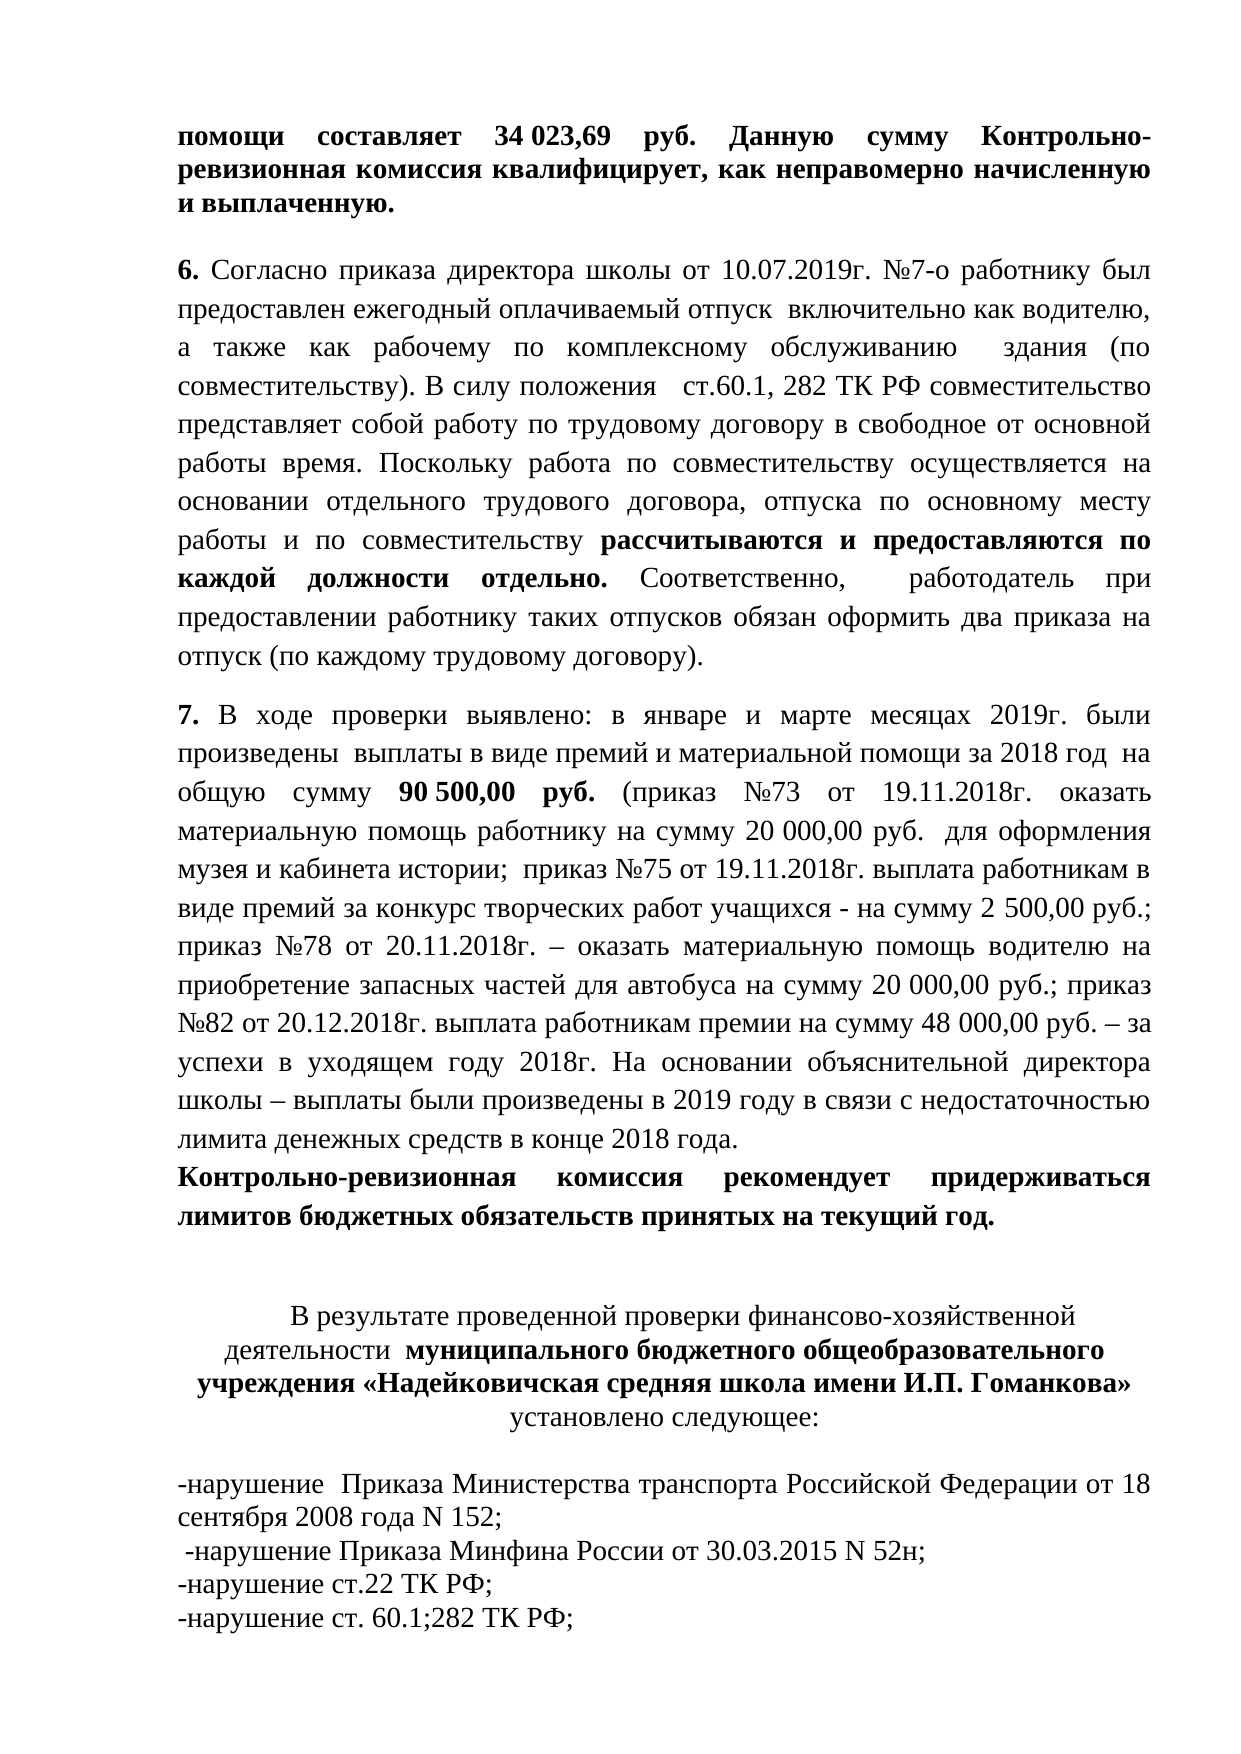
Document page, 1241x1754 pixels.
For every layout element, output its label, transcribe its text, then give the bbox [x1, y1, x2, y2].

text -нарушение ст. 60.1;282 ТК РФ; [177, 1600, 1152, 1634]
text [177, 118, 1152, 219]
text 6. Согласно приказа директора школы от 10.07.2019г. №7-о работнику был предоставлен ежегодный оплачиваемый отпуск включительно как водителю, а также как рабочему по комплексному обслуживанию здания (по совместительству). В силу положения ст.60.1, 282 ТК РФ совместительство представляет собой работу по трудовому договору в свободное от основной работы время. Поскольку работа по совместительству осуществляется на основании отдельного трудового договора, отпуска по основному месту работы и по совместительству рассчитываются и предоставляются по каждой должности отдельно. Соответственно, работодатель при предоставлении работнику таких отпусков обязан оформить два приказа на отпуск (по каждому трудовому договору). [177, 252, 1152, 671]
text В результате проведенной проверки финансово-хозяйственной деятельности муниципального бюджетного общеобразовательного учреждения «Надейковичская средняя школа имени И.П. Гоманкова» установлено следующее: [177, 1298, 1152, 1432]
text -нарушение ст.22 ТК РФ; [177, 1567, 1152, 1600]
text -нарушение Приказа Министерства транспорта Российской Федерации от 18 сентября 2008 года N 152; [177, 1466, 1152, 1533]
text 7. В ходе проверки выявлено: в январе и марте месяцах 2019г. были произведены выплаты в виде премий и материальной помощи за 2018 год на общую сумму 90 500,00 руб. (приказ №73 от 19.11.2018г. оказать материальную помощь работнику на сумму 20 000,00 руб. для оформления музея и кабинета истории; приказ №75 от 19.11.2018г. выплата работникам в виде премий за конкурс творческих работ учащихся - на сумму 2 500,00 руб.; приказ №78 от 20.11.2018г. – оказать материальную помощь водителю на приобретение запасных частей для автобуса на сумму 20 000,00 руб.; приказ №82 от 20.12.2018г. выплата работникам премии на сумму 48 000,00 руб. – за успехи в уходящем году 2018г. На основании объяснительной директора школы – выплаты были произведены в 2019 году в связи с недостаточностью лимита денежных средств в конце 2018 года. [177, 697, 1152, 1154]
text -нарушение Приказа Минфина России от 30.03.2015 N 52н; [177, 1533, 1152, 1567]
text Контрольно-ревизионная комиссия рекомендует придерживаться лимитов бюджетных обязательств принятых на текущий год. [177, 1159, 1152, 1232]
